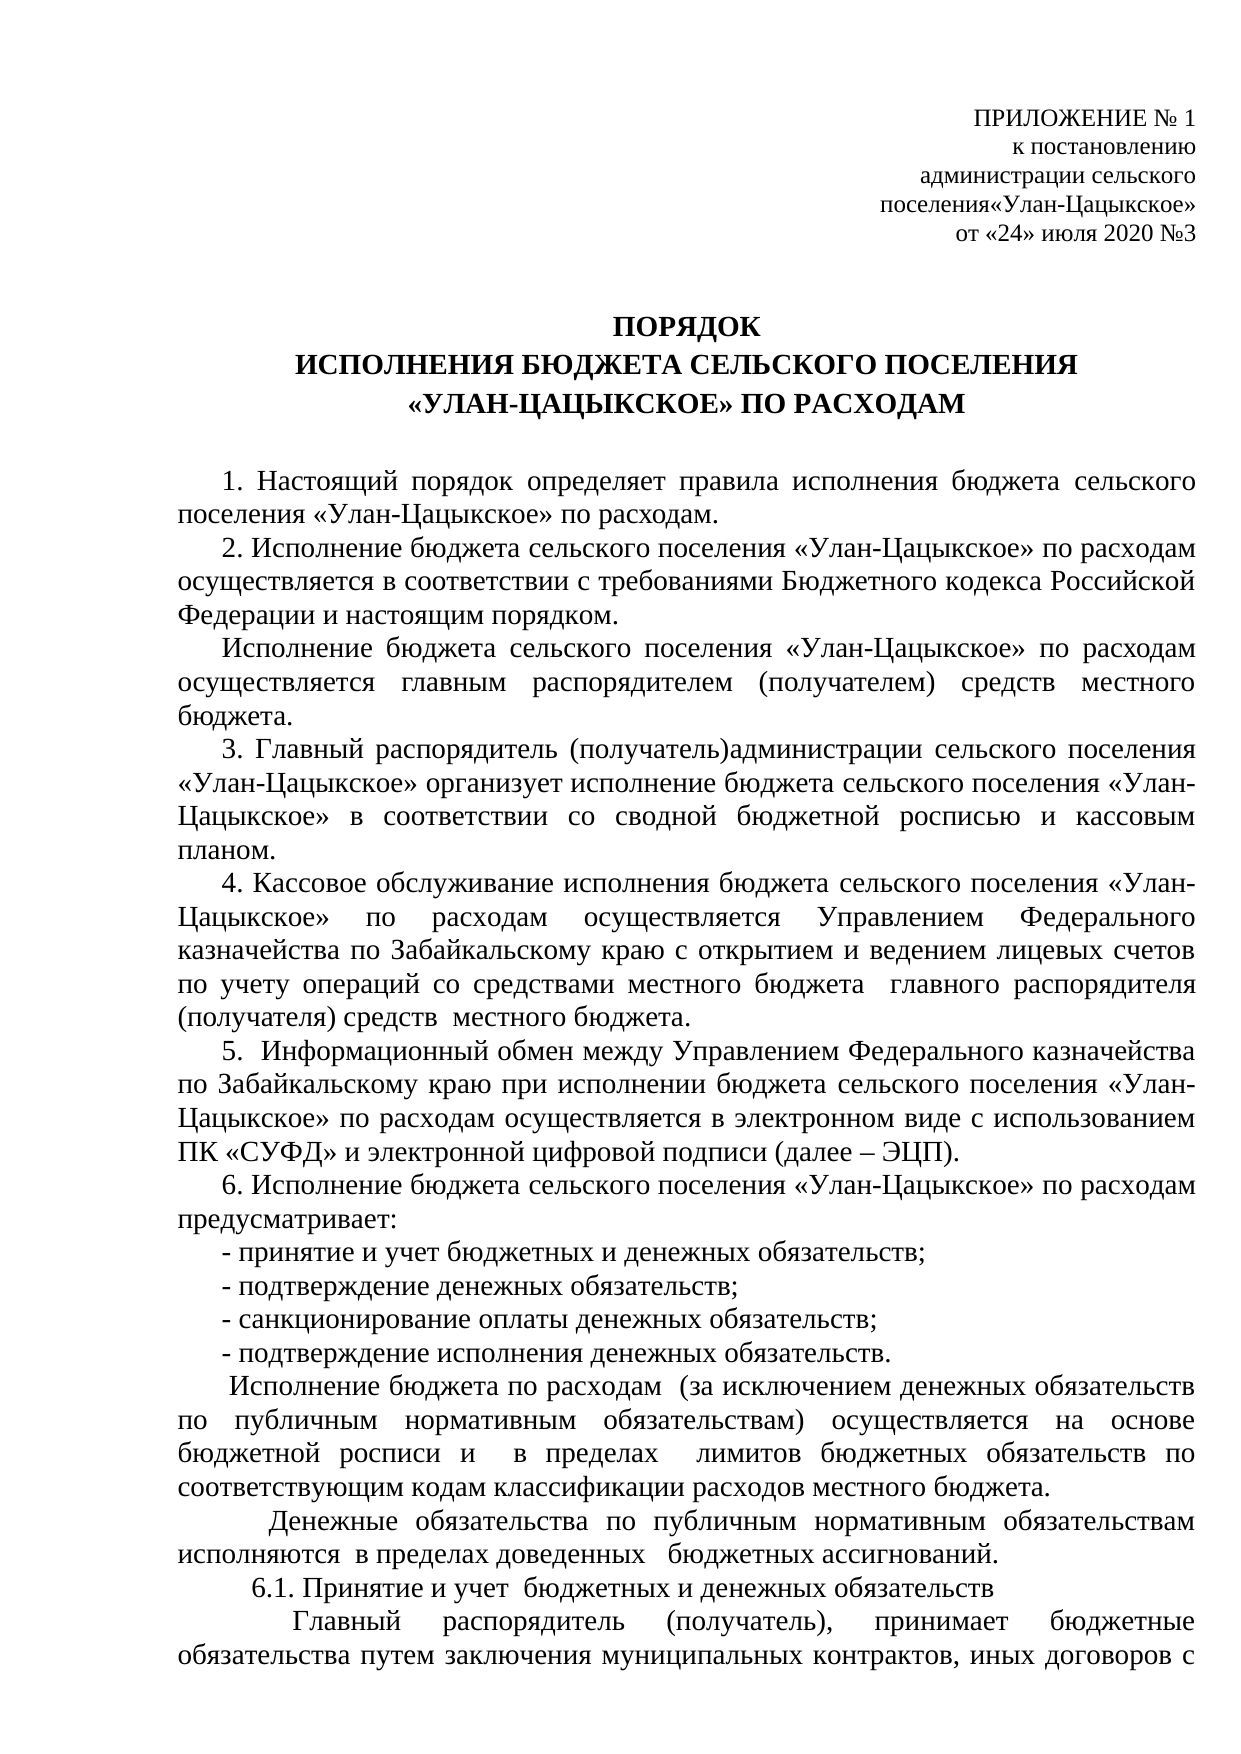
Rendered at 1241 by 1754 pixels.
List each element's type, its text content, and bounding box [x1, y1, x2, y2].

text ПОРЯДОК [177, 309, 1196, 342]
text 5. Информационный обмен между Управлением Федерального казначейства по Забайкальскому краю при исполнении бюджета сельского поселения «Улан-Цацыкское» по расходам осуществляется в электронном виде с использованием ПК «СУФД» и электронной цифровой подписи (далее – ЭЦП). [177, 1033, 1196, 1167]
text 6. Исполнение бюджета сельского поселения «Улан-Цацыкское» по расходам предусматривает: [177, 1167, 1196, 1234]
text «УЛАН-ЦАЦЫКСКОЕ» ПО РАСХОДАМ [177, 386, 1196, 419]
text - санкционирование оплаты денежных обязательств; [177, 1301, 1196, 1335]
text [177, 1603, 1196, 1670]
text 3. Главный распорядитель (получатель)администрации сельского поселения «Улан-Цацыкское» организует исполнение бюджета сельского поселения «Улан-Цацыкское» в соответствии со сводной бюджетной росписью и кассовым планом. [177, 731, 1196, 865]
text ПРИЛОЖЕНИЕ № 1 [815, 103, 1196, 131]
text - принятие и учет бюджетных и денежных обязательств; [177, 1234, 1196, 1268]
text к постановлению [815, 131, 1196, 160]
text от «24» июля 2020 №3 [815, 218, 1196, 246]
text - подтверждение исполнения денежных обязательств. [177, 1335, 1196, 1368]
text 6.1. Принятие и учет бюджетных и денежных обязательств [177, 1570, 1196, 1603]
text 1. Настоящий порядок определяет правила исполнения бюджета сельского поселения «Улан-Цацыкское» по расходам. [177, 463, 1196, 530]
text ИСПОЛНЕНИЯ БЮДЖЕТА СЕЛЬСКОГО ПОСЕЛЕНИЯ [177, 347, 1196, 381]
text администрации сельского поселения«Улан-Цацыкское» [815, 160, 1196, 218]
text 4. Кассовое обслуживание исполнения бюджета сельского поселения «Улан-Цацыкское» по расходам осуществляется Управлением Федерального казначейства по Забайкальскому краю с открытием и ведением лицевых счетов по учету операций со средствами местного бюджета главного распорядителя (получателя) средств местного бюджета. [177, 865, 1196, 1033]
text - подтверждение денежных обязательств; [177, 1268, 1196, 1301]
text 2. Исполнение бюджета сельского поселения «Улан-Цацыкское» по расходам осуществляется в соответствии с требованиями Бюджетного кодекса Российской Федерации и настоящим порядком. [177, 530, 1196, 631]
text Исполнение бюджета сельского поселения «Улан-Цацыкское» по расходам осуществляется главным распорядителем (получателем) средств местного бюджета. [177, 631, 1196, 731]
text Денежные обязательства по публичным нормативным обязательствам исполняются в пределах доведенных бюджетных ассигнований. [177, 1503, 1196, 1570]
text Исполнение бюджета по расходам (за исключением денежных обязательств по публичным нормативным обязательствам) осуществляется на основе бюджетной росписи и в пределах лимитов бюджетных обязательств по соответствующим кодам классификации расходов местного бюджета. [177, 1368, 1196, 1503]
